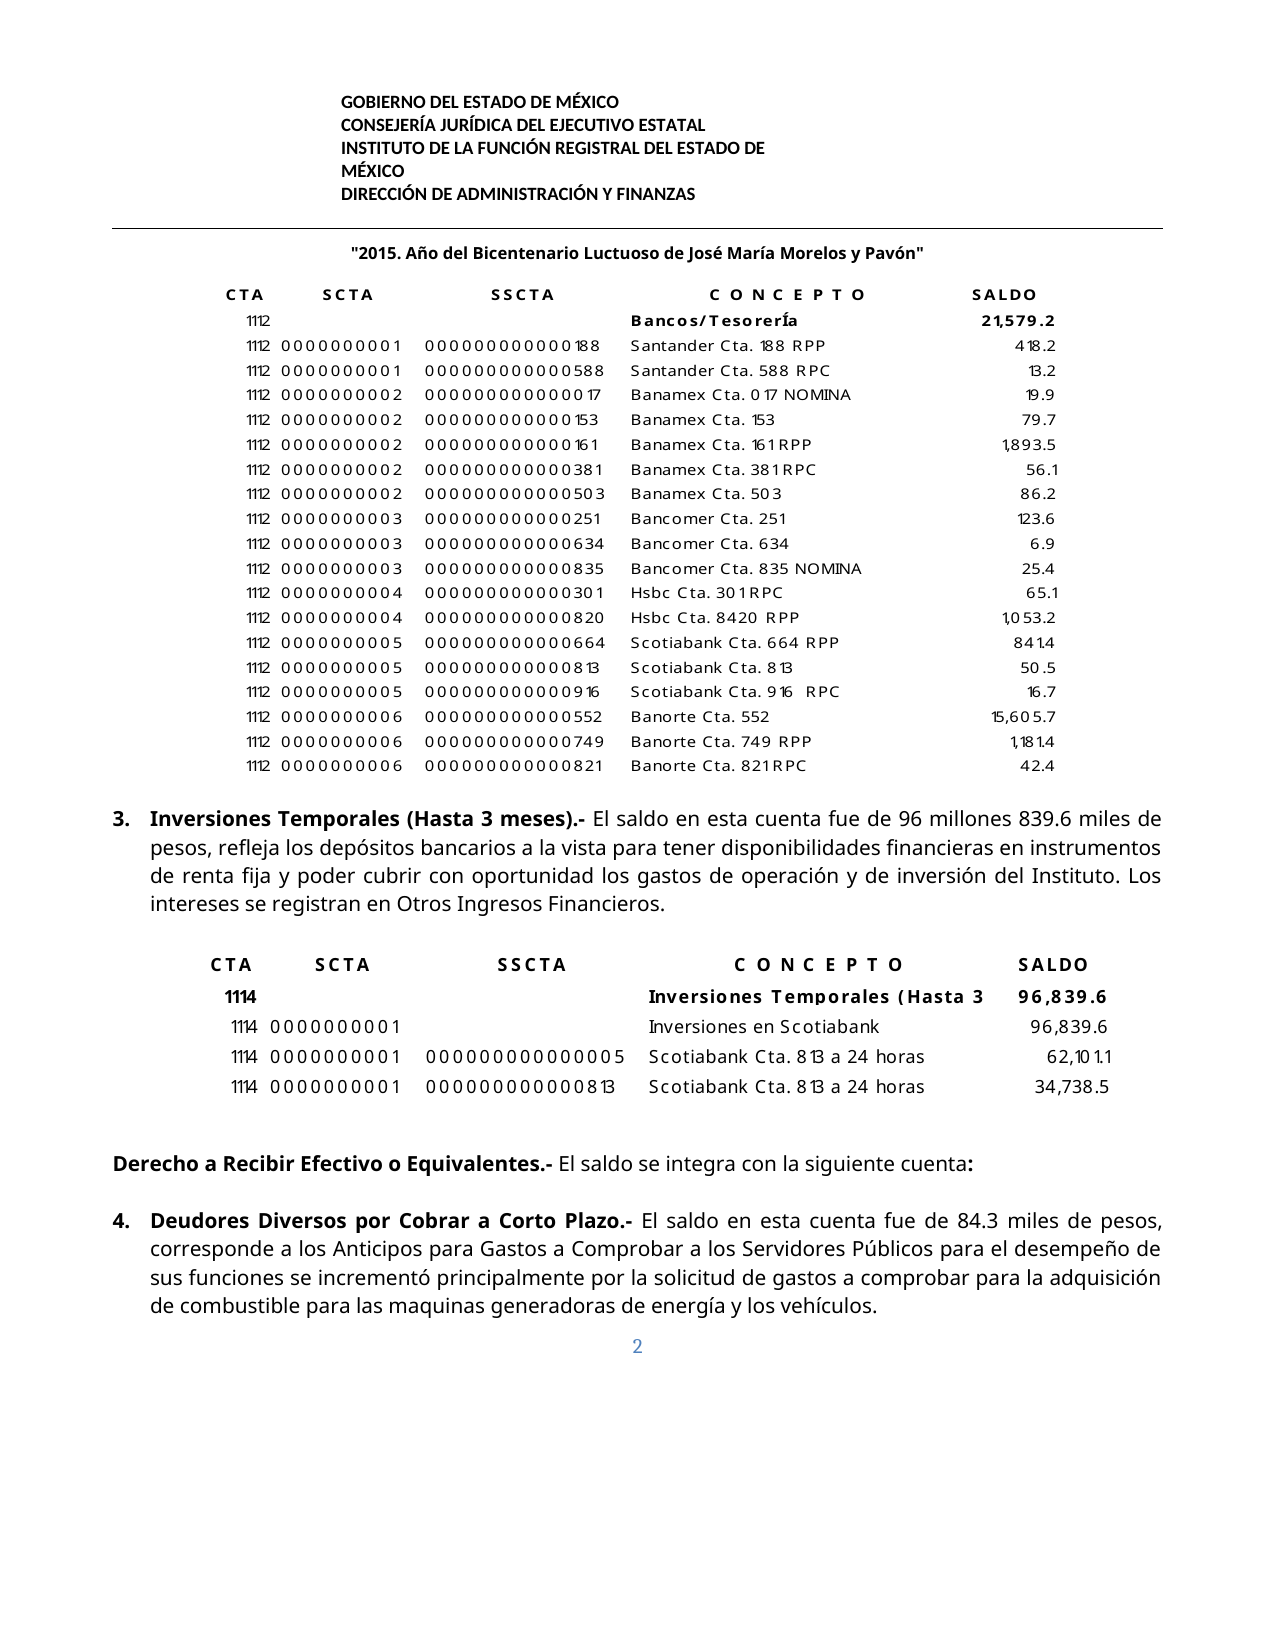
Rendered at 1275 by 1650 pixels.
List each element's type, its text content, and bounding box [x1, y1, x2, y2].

text Derecho a Recibir Efectivo o Equivalentes.- El saldo se integra con la siguiente cuenta: [112, 1149, 1163, 1177]
list Deudores Diversos por Cobrar a Corto Plazo.- El saldo en esta cuenta fue de 84.3 miles de pesos, corresponde a los Anticipos para Gastos a Comprobar a los Servidores Públicos para el desempeño de sus funciones se incrementó principalmente por la solicitud de gastos a comprobar para la adquisición de combustible para las maquinas generadoras de energía y los vehículos. [112, 1206, 1163, 1319]
list Inversiones Temporales (Hasta 3 meses).- El saldo en esta cuenta fue de 96 millones 839.6 miles de pesos, refleja los depósitos bancarios a la vista para tener disponibilidades financieras en instrumentos de renta fija y poder cubrir con oportunidad los gastos de operación y de inversión del Instituto. Los intereses se registran en Otros Ingresos Financieros. [112, 804, 1163, 918]
